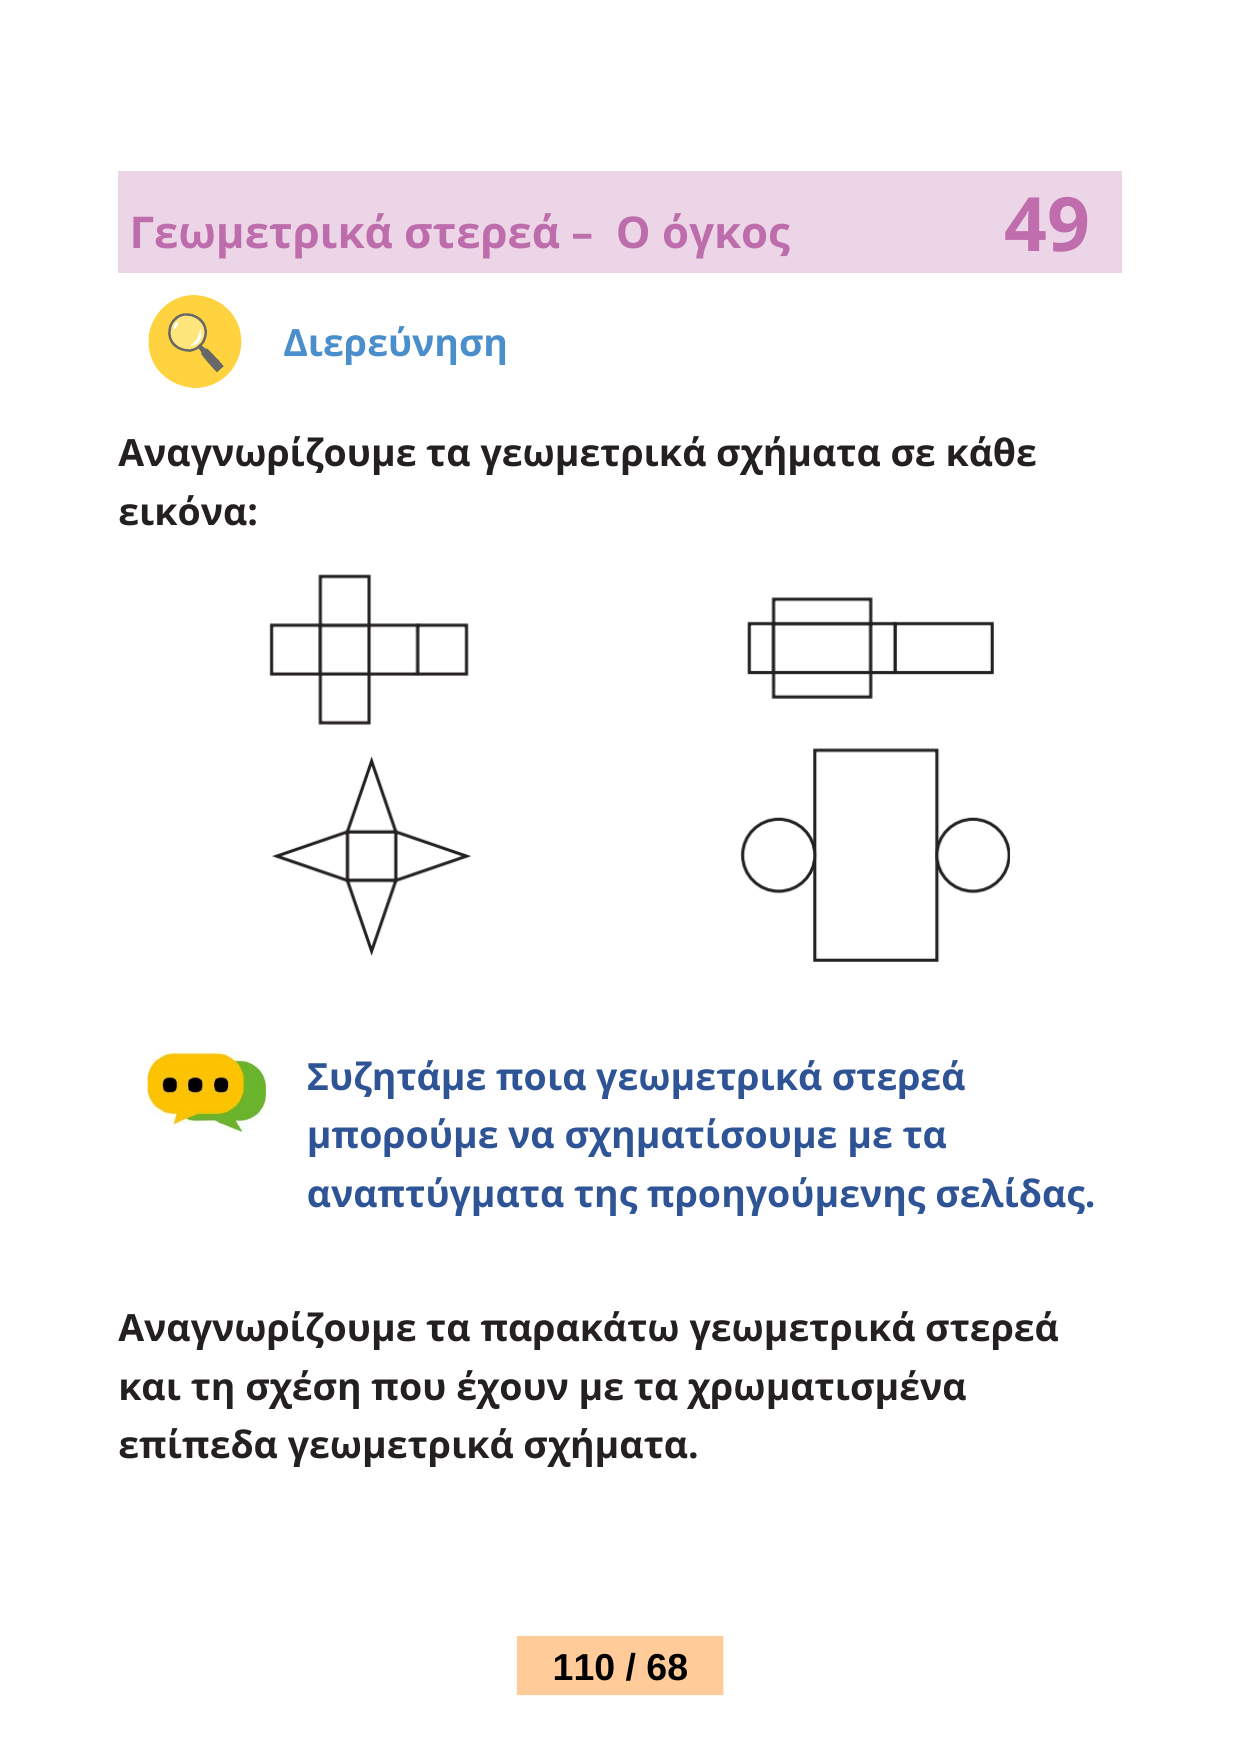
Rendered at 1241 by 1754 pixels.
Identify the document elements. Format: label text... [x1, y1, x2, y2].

picture [743, 590, 997, 707]
table_cell [620, 736, 1121, 970]
table_cell [118, 736, 619, 970]
picture [147, 1050, 266, 1132]
table_header Γεωμετρικά στερεά – Ο όγκος [118, 171, 972, 273]
table_header 49 [972, 171, 1122, 273]
table_header [118, 565, 619, 736]
text Αναγνωρίζουμε τα παρακάτω γεωμετρικά στερεά και τη σχέση που έχουν με τα χρωματισμένα επίπεδα γεωμετρικά σχήματα. [118, 1302, 1122, 1470]
table_header [118, 1050, 295, 1222]
table_header Συζητάμε ποια γεωμετρικά στερεά μπορούμε να σχηματίσουμε με τα αναπτύγματα της προηγούμενης σελίδας. [295, 1050, 1121, 1222]
table_header [620, 565, 1121, 736]
picture [730, 736, 1010, 967]
table_header [118, 297, 180, 386]
table_header [210, 297, 272, 386]
picture [259, 564, 479, 733]
table_header Διερεύνηση [272, 297, 1122, 386]
text Αναγνωρίζουμε τα γεωμετρικά σχήματα σε κάθε εικόνα: [118, 427, 1122, 536]
picture [260, 745, 477, 958]
